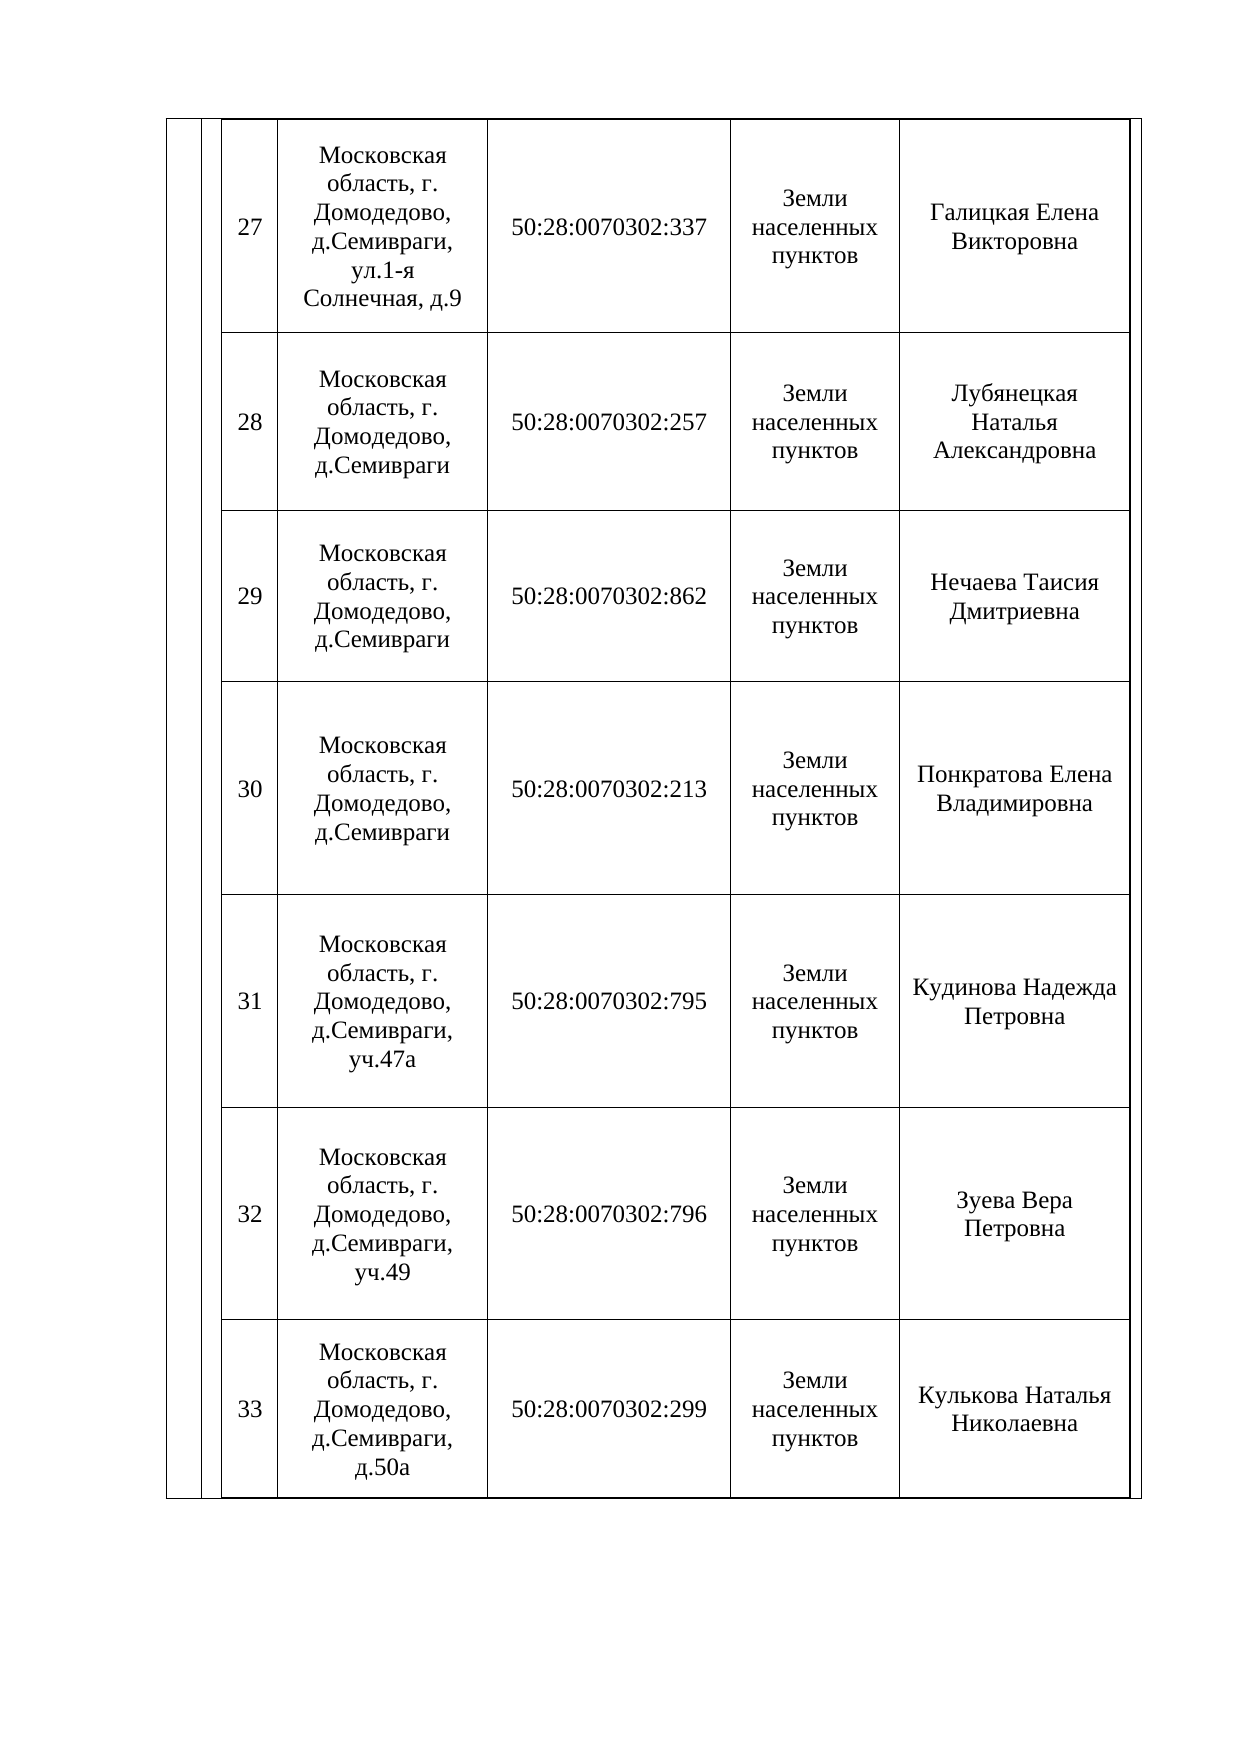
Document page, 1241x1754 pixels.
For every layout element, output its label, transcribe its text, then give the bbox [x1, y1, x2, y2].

table_cell [222, 895, 277, 1107]
table_cell [488, 1320, 730, 1497]
table_cell [488, 1108, 730, 1319]
table_cell [731, 120, 899, 332]
table_cell [1131, 119, 1141, 1498]
table_cell [278, 1320, 487, 1497]
table_cell [900, 682, 1129, 894]
table_cell [222, 1108, 277, 1319]
table_cell [278, 682, 487, 894]
table_cell [278, 895, 487, 1107]
table_cell [202, 119, 221, 1498]
table_cell [731, 333, 899, 510]
table_cell [488, 511, 730, 681]
table_cell [222, 120, 277, 332]
table_cell [222, 333, 277, 510]
table_cell [278, 1108, 487, 1319]
table_cell [278, 333, 487, 510]
table_cell [488, 682, 730, 894]
table_cell [900, 511, 1129, 681]
table_cell [488, 120, 730, 332]
table_cell [900, 1320, 1129, 1497]
table_cell [731, 1320, 899, 1497]
table_cell [900, 333, 1129, 510]
table_cell [731, 511, 899, 681]
table_cell [900, 120, 1129, 332]
table_cell [731, 1108, 899, 1319]
table_cell [488, 895, 730, 1107]
table_cell [222, 1320, 277, 1497]
table_cell [222, 511, 277, 681]
table_cell [900, 1108, 1129, 1319]
table_cell [278, 511, 487, 681]
table_cell [731, 682, 899, 894]
table_cell [278, 120, 487, 332]
table_cell [488, 333, 730, 510]
table_cell [900, 895, 1129, 1107]
table_cell [222, 682, 277, 894]
table_cell [731, 895, 899, 1107]
table_cell 3 [167, 119, 201, 1498]
